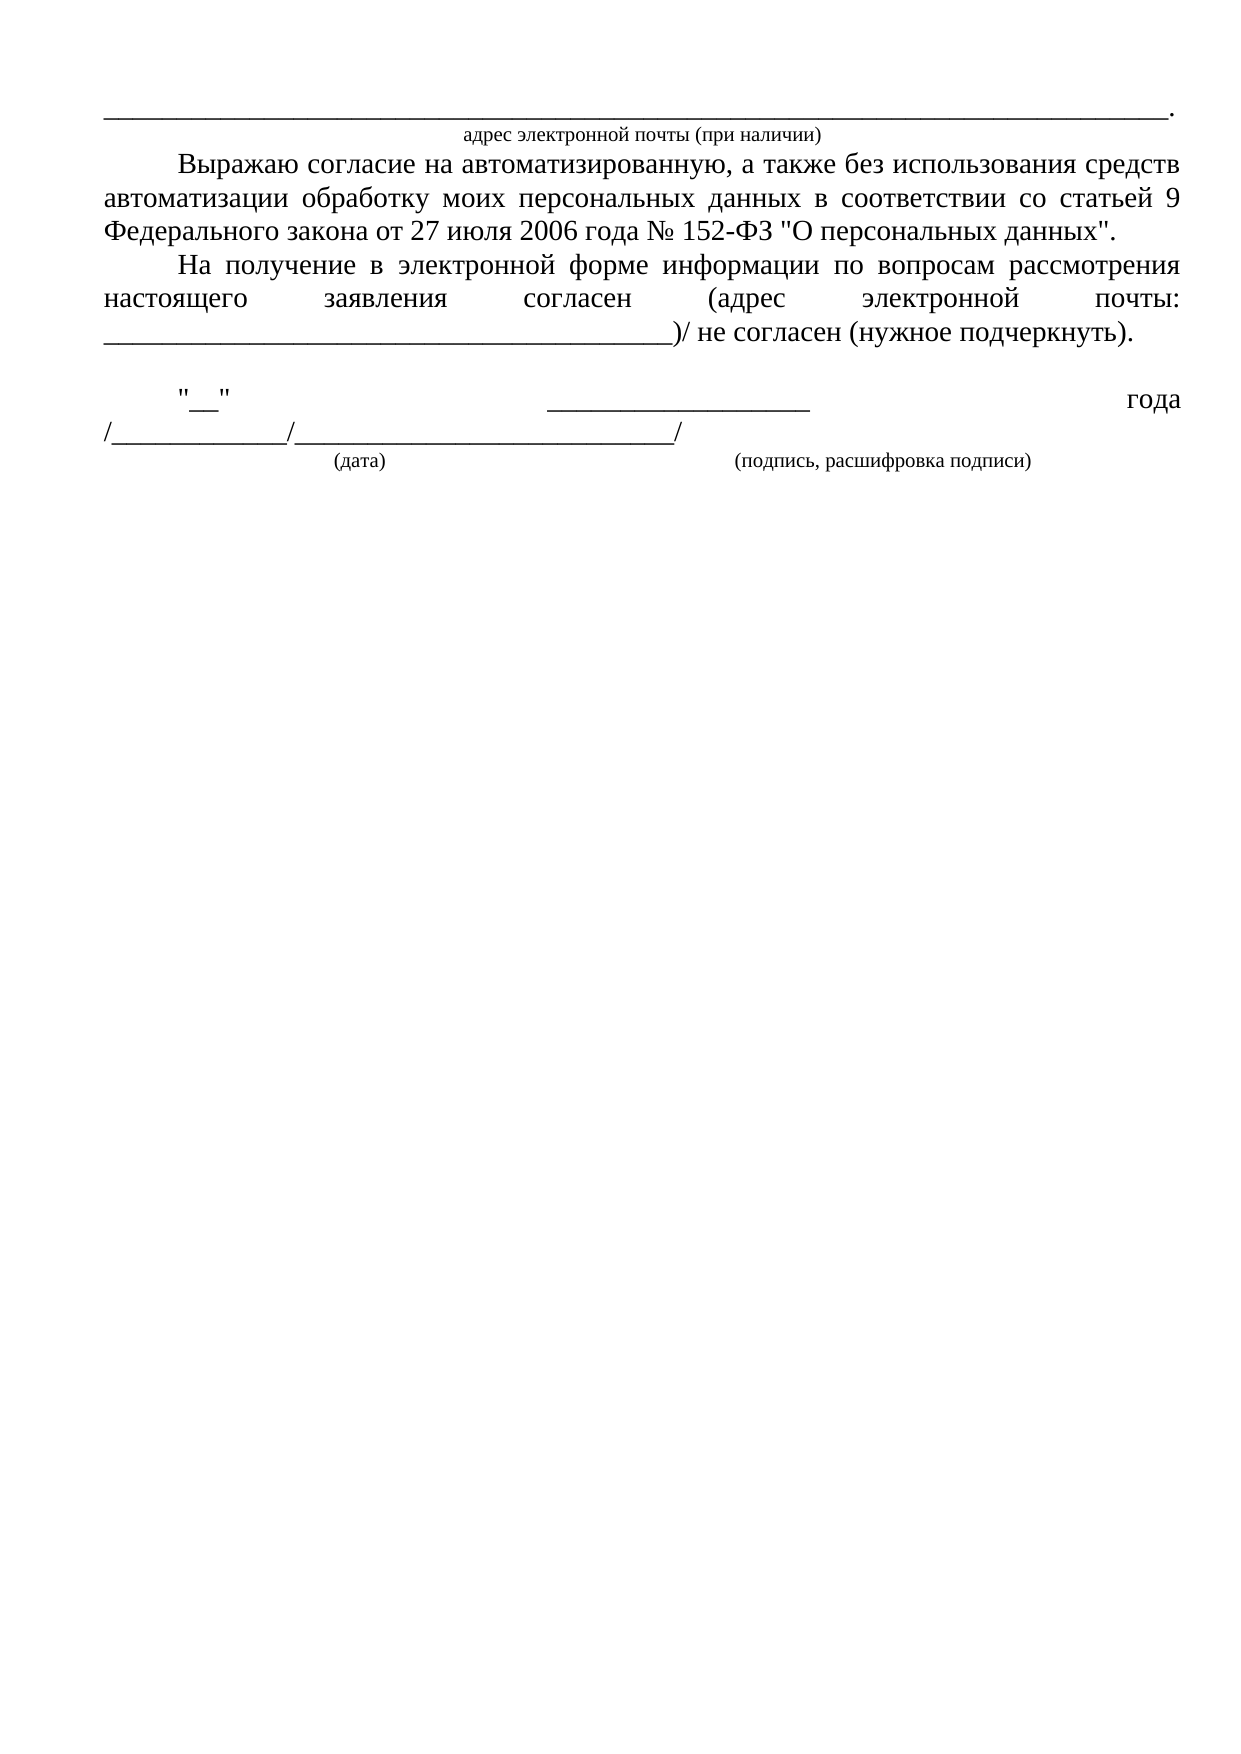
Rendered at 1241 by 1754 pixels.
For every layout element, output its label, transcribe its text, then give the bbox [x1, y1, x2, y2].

text На получение в электронной форме информации по вопросам рассмотрения настоящего заявления согласен (адрес электронной почты: _______________________________________)/ не согласен (нужное подчеркнуть). [103, 247, 1181, 347]
text Выражаю согласие на автоматизированную, а также без использования средств автоматизации обработку моих персональных данных в соответствии со статьей 9 Федерального закона от 27 июля 2006 года № 152-ФЗ "О персональных данных". [103, 146, 1181, 247]
text _________________________________________________________________________. [103, 89, 1181, 122]
text "__" __________________ года /____________/__________________________/ [103, 381, 1181, 448]
text (дата) (подпись, расшифровка подписи) [103, 448, 1181, 472]
text адрес электронной почты (при наличии) [103, 122, 1181, 146]
